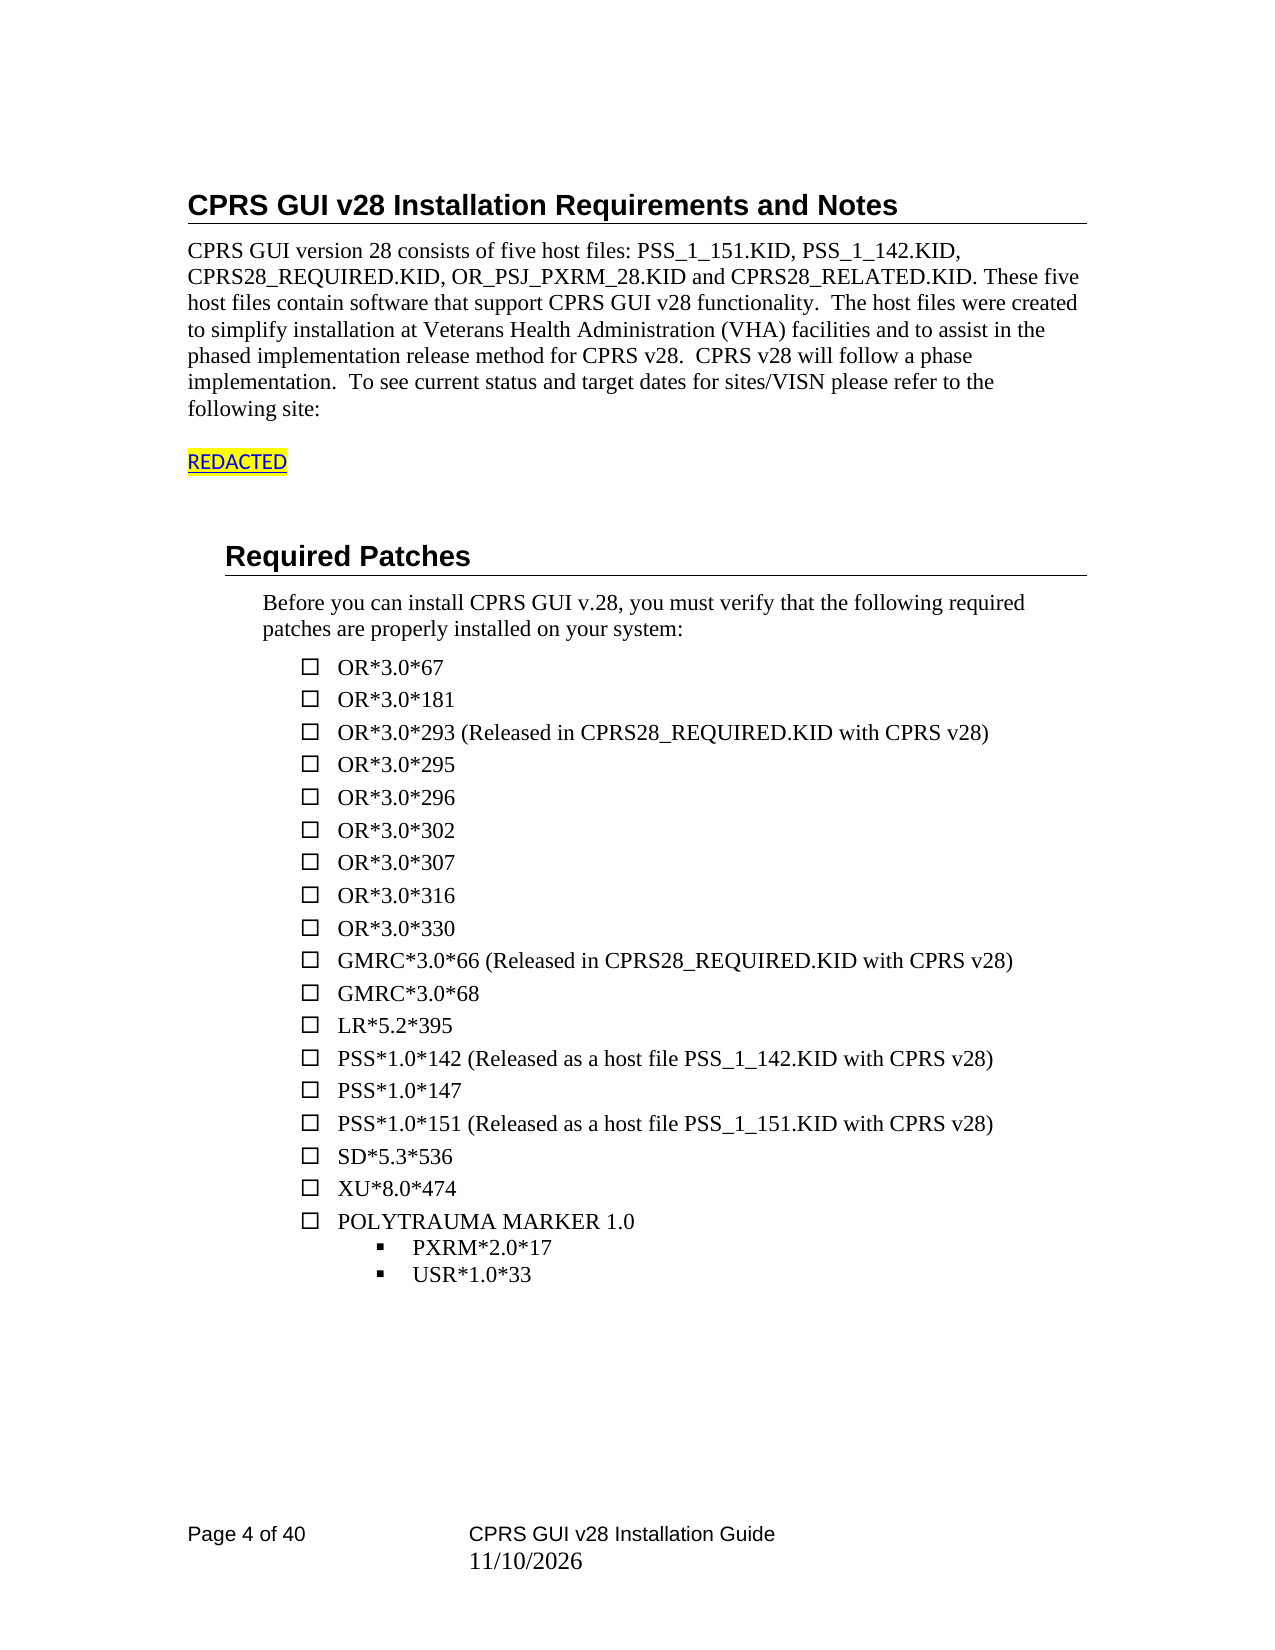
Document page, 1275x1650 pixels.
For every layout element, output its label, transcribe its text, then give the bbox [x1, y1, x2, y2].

text XU*8.0*474 [300, 1175, 1087, 1202]
text PSS*1.0*147 [300, 1078, 1087, 1104]
text CPRS GUI version 28 consists of five host files: PSS_1_151.KID, PSS_1_142.KID, CPRS28_REQUIRED.KID, OR_PSJ_PXRM_28.KID and CPRS28_RELATED.KID. These five host files contain software that support CPRS GUI v28 functionality. The host files were created to simplify installation at Veterans Health Administration (VHA) facilities and to assist in the phased implementation release method for CPRS v28. CPRS v28 will follow a phase implementation. To see current status and target dates for sites/VISN please refer to the following site: [187, 237, 1087, 421]
text PSS*1.0*142 (Released as a host file PSS_1_142.KID with CPRS v28) [300, 1045, 1087, 1071]
text Required Patches [225, 539, 1087, 575]
text OR*3.0*181 [300, 686, 1087, 713]
text SD*5.3*536 [300, 1143, 1087, 1169]
text USR*1.0*33 [375, 1261, 1087, 1287]
text OR*3.0*296 [300, 784, 1087, 811]
text OR*3.0*295 [300, 752, 1087, 778]
text LR*5.2*395 [300, 1012, 1087, 1039]
text CPRS GUI v28 Installation Requirements and Notes [187, 187, 1087, 224]
text OR*3.0*302 [300, 817, 1087, 843]
text POLYTRAUMA MARKER 1.0 [300, 1208, 1087, 1234]
text PXRM*2.0*17 [375, 1234, 1087, 1261]
text GMRC*3.0*66 (Released in CPRS28_REQUIRED.KID with CPRS v28) [300, 947, 1087, 973]
text GMRC*3.0*68 [300, 980, 1087, 1006]
text OR*3.0*316 [300, 882, 1087, 908]
text OR*3.0*307 [300, 849, 1087, 876]
text PSS*1.0*151 (Released as a host file PSS_1_151.KID with CPRS v28) [300, 1110, 1087, 1137]
text OR*3.0*293 (Released in CPRS28_REQUIRED.KID with CPRS v28) [300, 719, 1087, 745]
text REDACTED [187, 447, 1087, 476]
text OR*3.0*330 [300, 914, 1087, 941]
text OR*3.0*67 [300, 654, 1087, 680]
text Before you can install CPRS GUI v.28, you must verify that the following required patches are properly installed on your system: [262, 588, 1087, 641]
